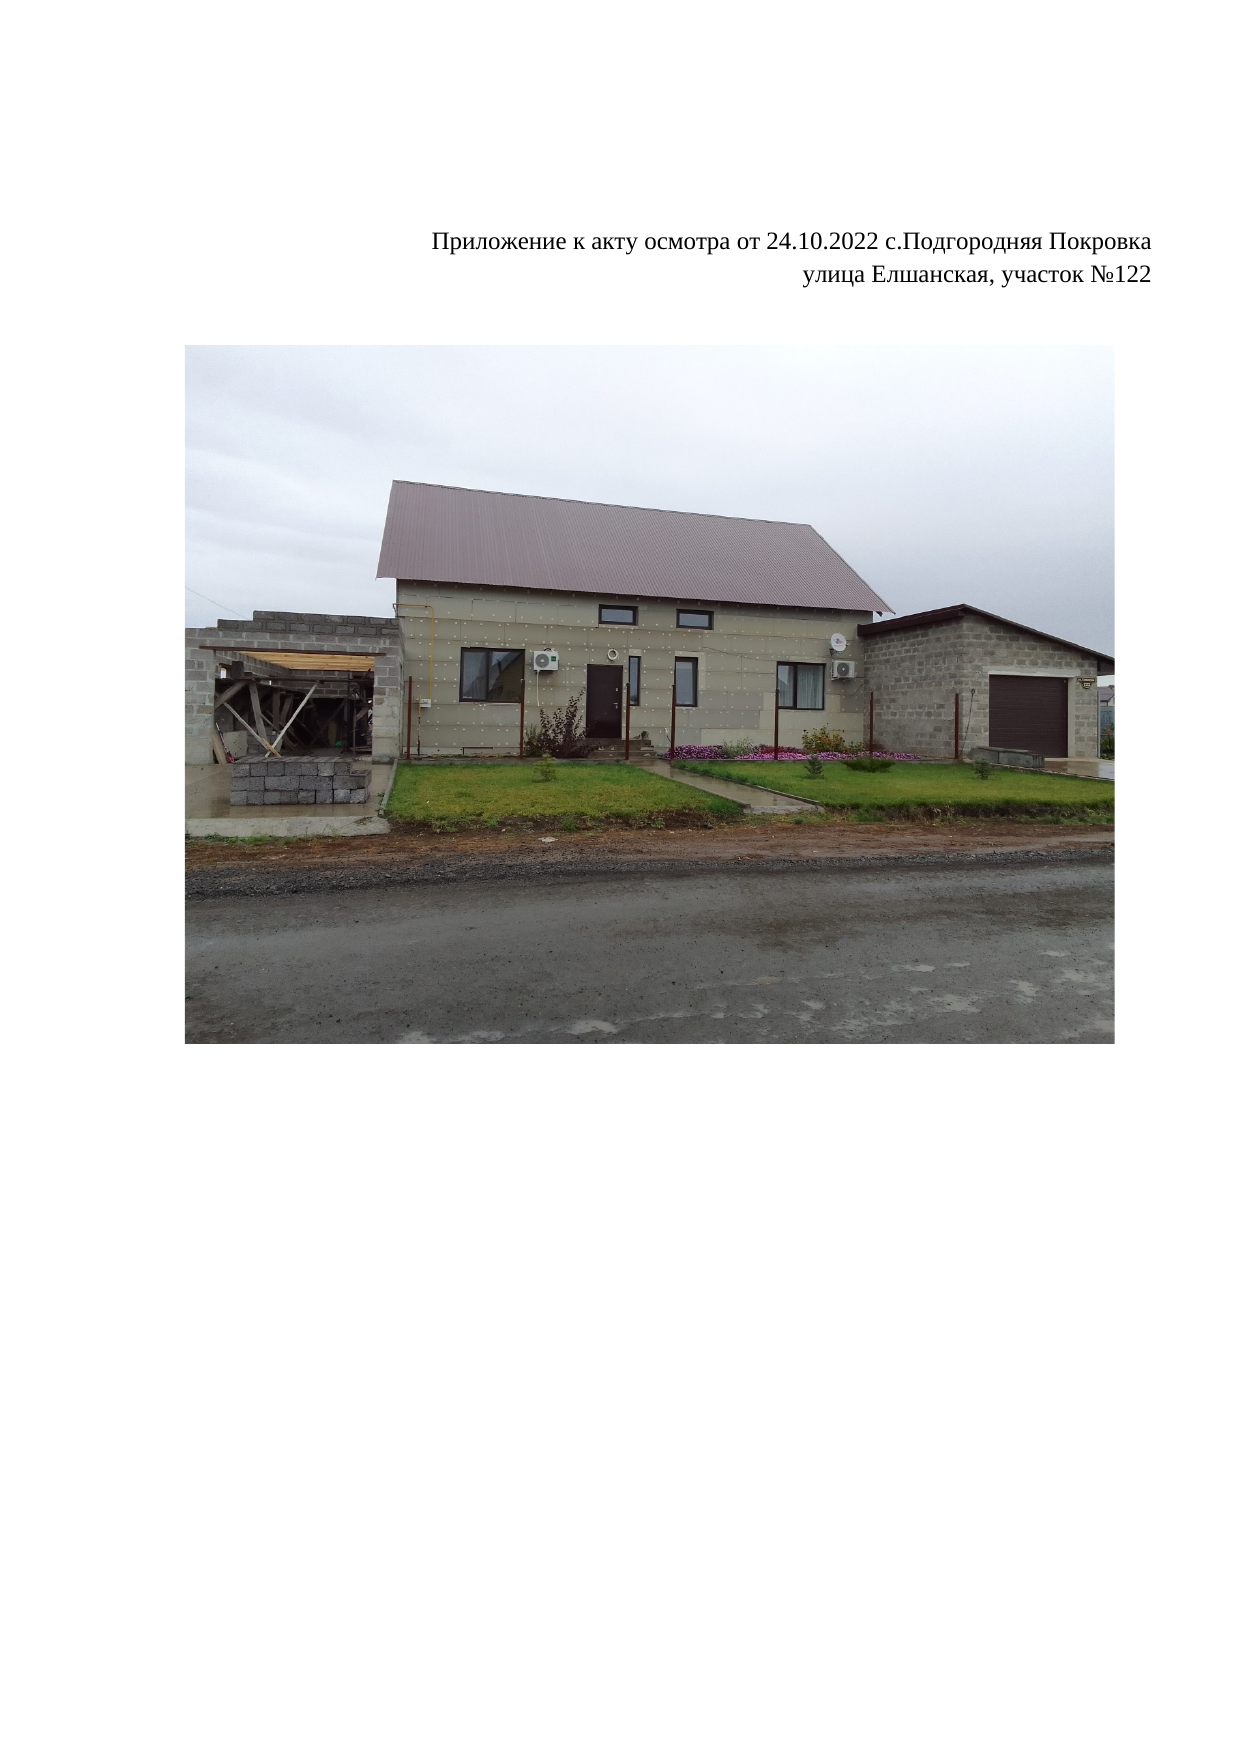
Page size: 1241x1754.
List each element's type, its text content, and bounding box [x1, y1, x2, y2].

text улица Елшанская, участок №122 [148, 259, 1152, 288]
picture [184, 345, 1115, 1044]
text Приложение к акту осмотра от 24.10.2022 с.Подгородняя Покровка [148, 226, 1152, 254]
